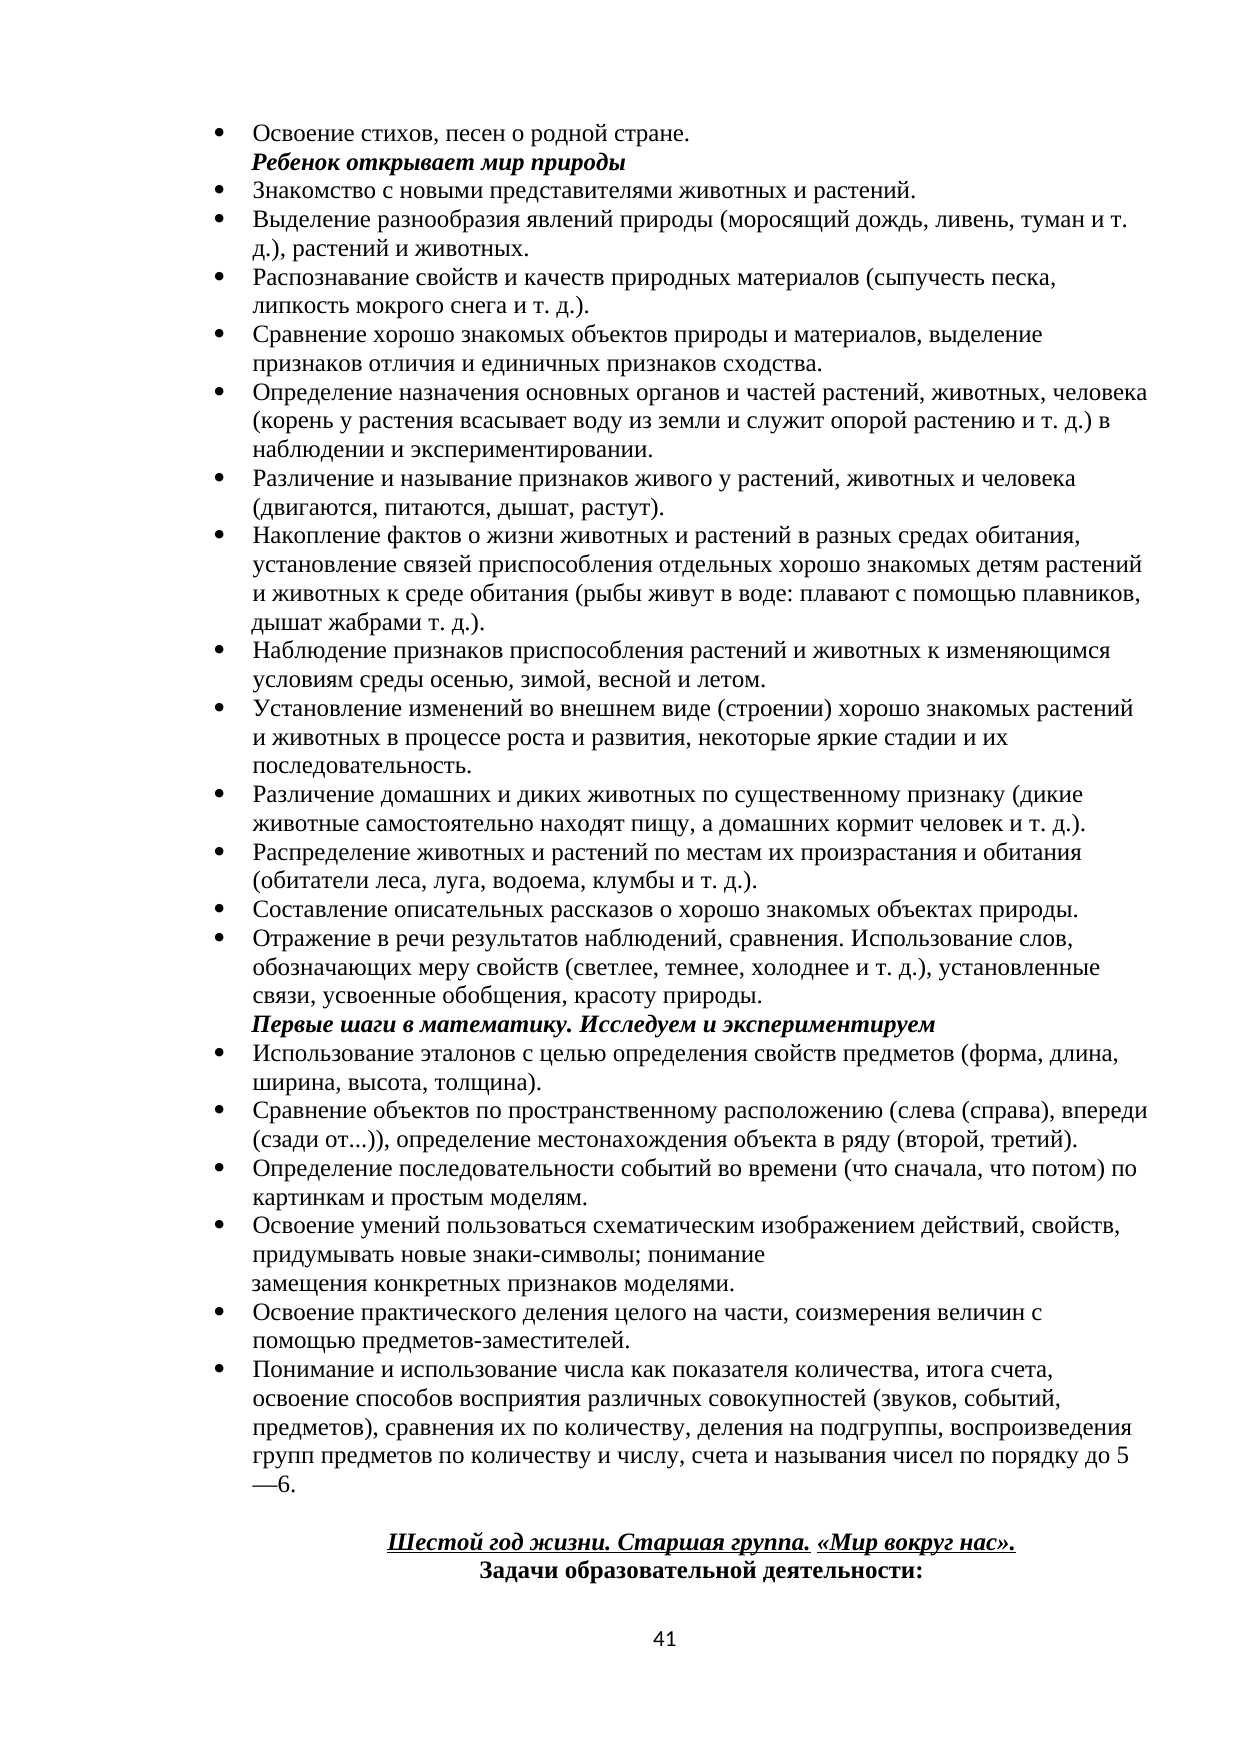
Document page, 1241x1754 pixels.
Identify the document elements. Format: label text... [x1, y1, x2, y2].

list Различение и называние признаков живого у растений, животных и человека (двигаются, питаются, дышат, растут). [215, 463, 1152, 521]
text замещения конкретных признаков моделями. [177, 1268, 1152, 1297]
list Освоение стихов, песен о родной стране. [215, 118, 1152, 147]
text Шестой год жизни. Старшая группа. «Мир вокруг нас». [177, 1527, 1152, 1556]
list Освоение практического деления целого на части, соизмерения величин с помощью предметов-заместителей. [215, 1297, 1152, 1354]
list Знакомство с новыми представителями животных и растений. [215, 176, 1152, 204]
list Установление изменений во внешнем виде (строении) хорошо знакомых растений и животных в процессе роста и развития, некоторые яркие стадии и их последовательность. [215, 693, 1152, 779]
list Накопление фактов о жизни животных и растений в разных средах обитания, установление связей приспособления отдельных хорошо знакомых детям растений и животных к среде обитания (рыбы живут в воде: плавают с помощью плавников, [215, 521, 1152, 607]
list Освоение умений пользоваться схематическим изображением действий, свойств, придумывать новые знаки-символы; понимание [215, 1211, 1152, 1268]
list Распознавание свойств и качеств природных материалов (сыпучесть песка, липкость мокрого снега и т. д.). [215, 262, 1152, 319]
text Ребенок открывает мир природы [177, 147, 1152, 176]
list Отражение в речи результатов наблюдений, сравнения. Использование слов, обозначающих меру свойств (светлее, темнее, холоднее и т. д.), установленные связи, усвоенные обобщения, красоту природы. [215, 923, 1152, 1009]
text Задачи образовательной деятельности: [177, 1556, 1152, 1584]
list Использование эталонов с целью определения свойств предметов (форма, длина, ширина, высота, толщина). [215, 1038, 1152, 1096]
list Различение домашних и диких животных по существенному признаку (дикие животные самостоятельно находят пищу, а домашних кормит человек и т. д.). [215, 779, 1152, 837]
list Распределение животных и растений по местам их произрастания и обитания (обитатели леса, луга, водоема, клумбы и т. д.). [215, 837, 1152, 894]
list Сравнение объектов по пространственному расположению (слева (справа), впереди (сзади от...)), определение местонахождения объекта в ряду (второй, третий). [215, 1096, 1152, 1153]
list Выделение разнообразия явлений природы (моросящий дождь, ливень, туман и т. д.), растений и животных. [215, 204, 1152, 262]
list Понимание и использование числа как показателя количества, итога счета, освоение способов восприятия различных совокупностей (звуков, событий, предметов), сравнения их по количеству, деления на подгруппы, воспроизведения групп предметов по количеству и числу, счета и называния чисел по порядку до 5—6. [215, 1354, 1152, 1498]
list Составление описательных рассказов о хорошо знакомых объектах природы. [215, 894, 1152, 923]
list Определение последовательности событий во времени (что сначала, что потом) по картинкам и простым моделям. [215, 1153, 1152, 1211]
list Сравнение хорошо знакомых объектов природы и материалов, выделение признаков отличия и единичных признаков сходства. [215, 319, 1152, 377]
text дышат жабрами т. д.). [177, 607, 1152, 636]
list Определение назначения основных органов и частей растений, животных, человека (корень у растения всасывает воду из земли и служит опорой растению и т. д.) в наблюдении и экспериментировании. [215, 377, 1152, 463]
list Наблюдение признаков приспособления растений и животных к изменяющимся условиям среды осенью, зимой, весной и летом. [215, 636, 1152, 693]
text Первые шаги в математику. Исследуем и экспериментируем [177, 1009, 1152, 1038]
